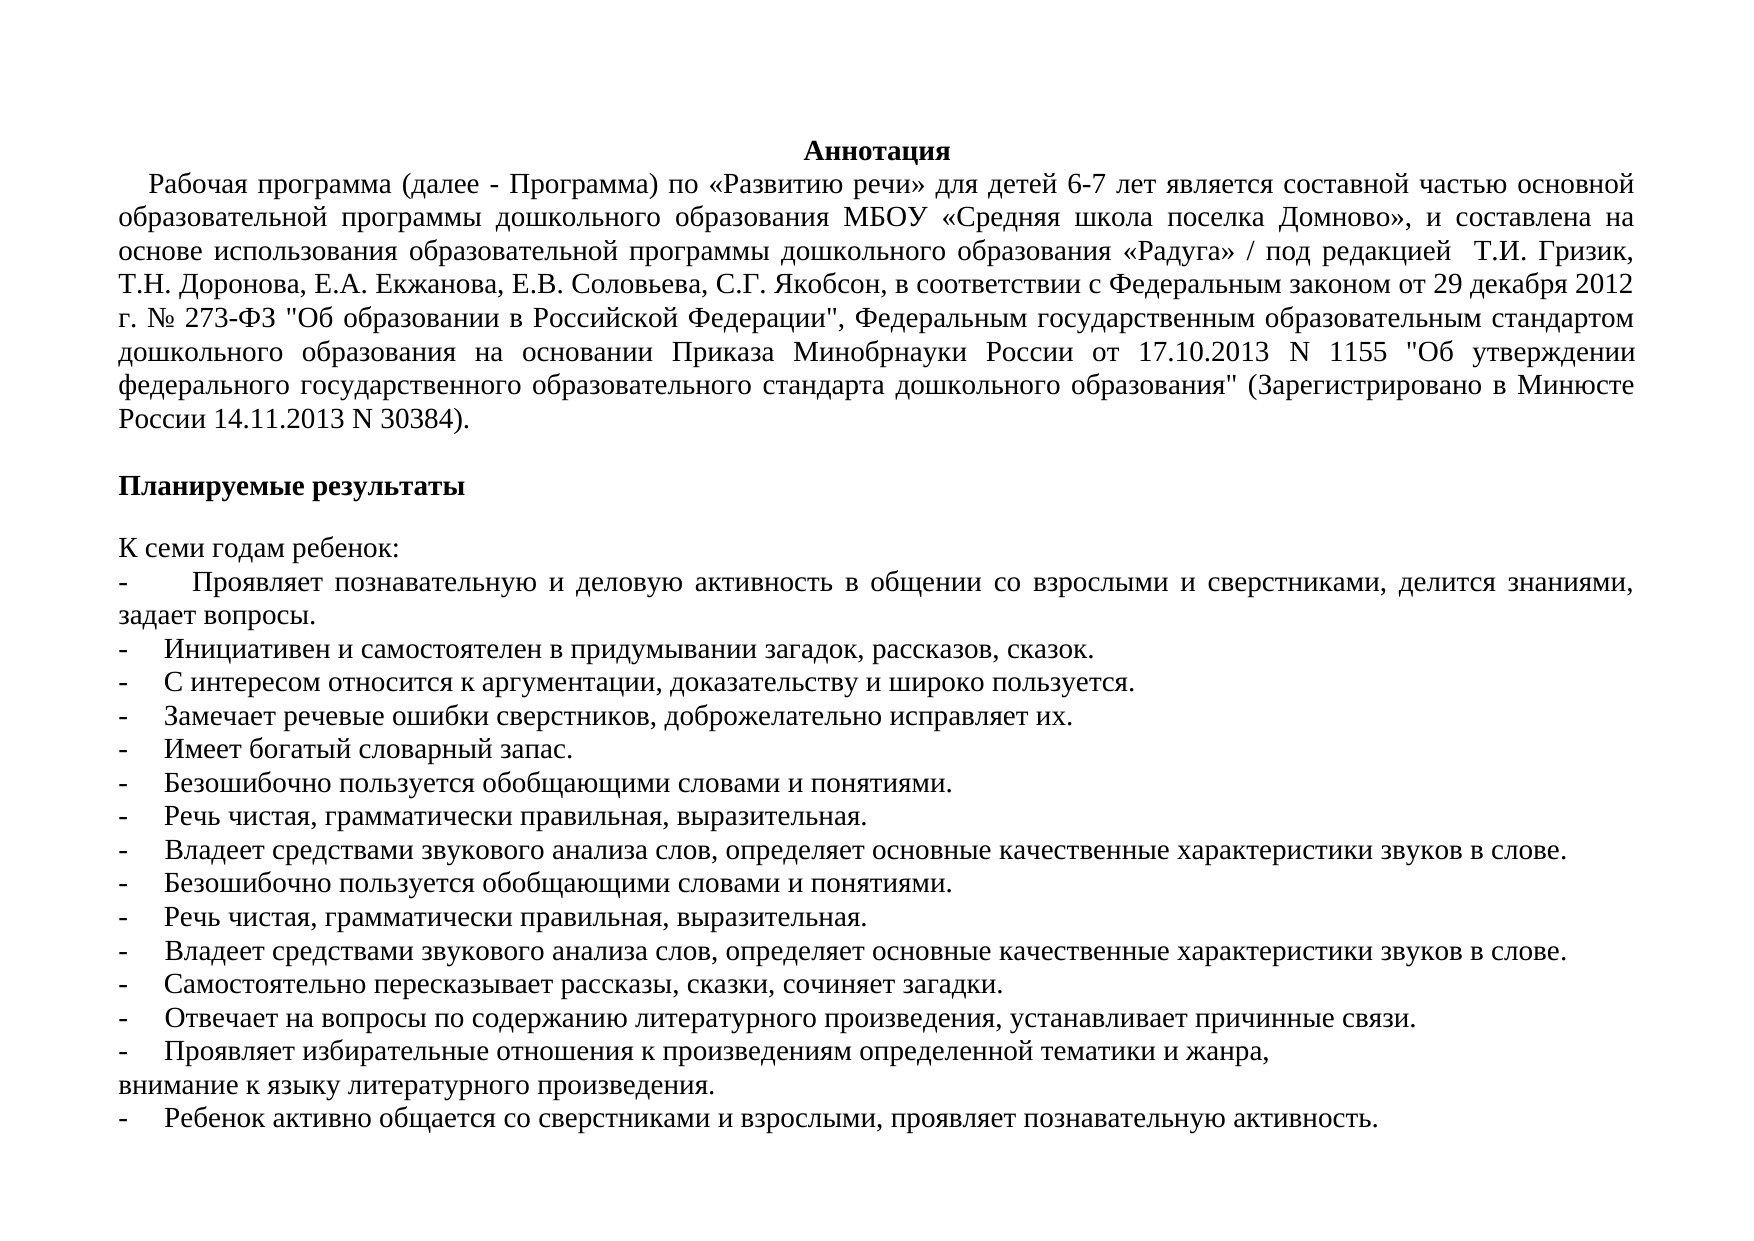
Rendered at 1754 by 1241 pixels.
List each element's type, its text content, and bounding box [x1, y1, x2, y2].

list Проявляет познавательную и деловую активность в общении со взрослыми и сверстниками, делится знаниями, задает вопросы. [118, 564, 1636, 631]
text Аннотация [118, 133, 1636, 166]
text Планируемые результаты [118, 468, 1636, 502]
list Инициативен и самостоятелен в придумывании загадок, рассказов, сказок. [118, 631, 1636, 665]
text К семи годам ребенок: [118, 531, 1636, 564]
list Безошибочно пользуется обобщающими словами и понятиями. [118, 765, 1636, 799]
list Речь чистая, грамматически правильная, выразительная. [118, 899, 1636, 933]
list Самостоятельно пересказывает рассказы, сказки, сочиняет загадки. [118, 967, 1636, 1000]
list Безошибочно пользуется обобщающими словами и понятиями. [118, 866, 1636, 899]
list Владеет средствами звукового анализа слов, определяет основные качественные характеристики звуков в слове. [118, 933, 1636, 967]
text внимание к языку литературного произведения. [118, 1067, 1636, 1101]
text Рабочая программа (далее - Программа) по «Развитию речи» для детей 6-7 лет является составной частью основной образовательной программы дошкольного образования МБОУ «Средняя школа поселка Домново», и составлена на основе использования образовательной программы дошкольного образования «Радуга» / под редакцией Т.И. Гризик, Т.Н. Доронова, Е.А. Екжанова, Е.В. Соловьева, С.Г. Якобсон, в соответствии с Федеральным законом от 29 декабря 2012 г. № 273-ФЗ "Об образовании в Российской Федерации", Федеральным государственным образовательным стандартом дошкольного образования на основании Приказа Минобрнауки России от 17.10.2013 N 1155 "Об утверждении федерального государственного образовательного стандарта дошкольного образования" (Зарегистрировано в Минюсте России 14.11.2013 N 30384). [118, 166, 1636, 435]
list С интересом относится к аргументации, доказательству и широко пользуется. [118, 665, 1636, 698]
list Замечает речевые ошибки сверстников, доброжелательно исправляет их. [118, 698, 1636, 732]
list Отвечает на вопросы по содержанию литературного произведения, устанавливает причинные связи. [118, 1000, 1636, 1034]
list Имеет богатый словарный запас. [118, 732, 1636, 765]
list Владеет средствами звукового анализа слов, определяет основные качественные характеристики звуков в слове. [118, 832, 1636, 866]
list Речь чистая, грамматически правильная, выразительная. [118, 799, 1636, 832]
list Ребенок активно общается со сверстниками и взрослыми, проявляет познавательную активность. [118, 1101, 1636, 1134]
list Проявляет избирательные отношения к произведениям определенной тематики и жанра, [118, 1034, 1636, 1067]
